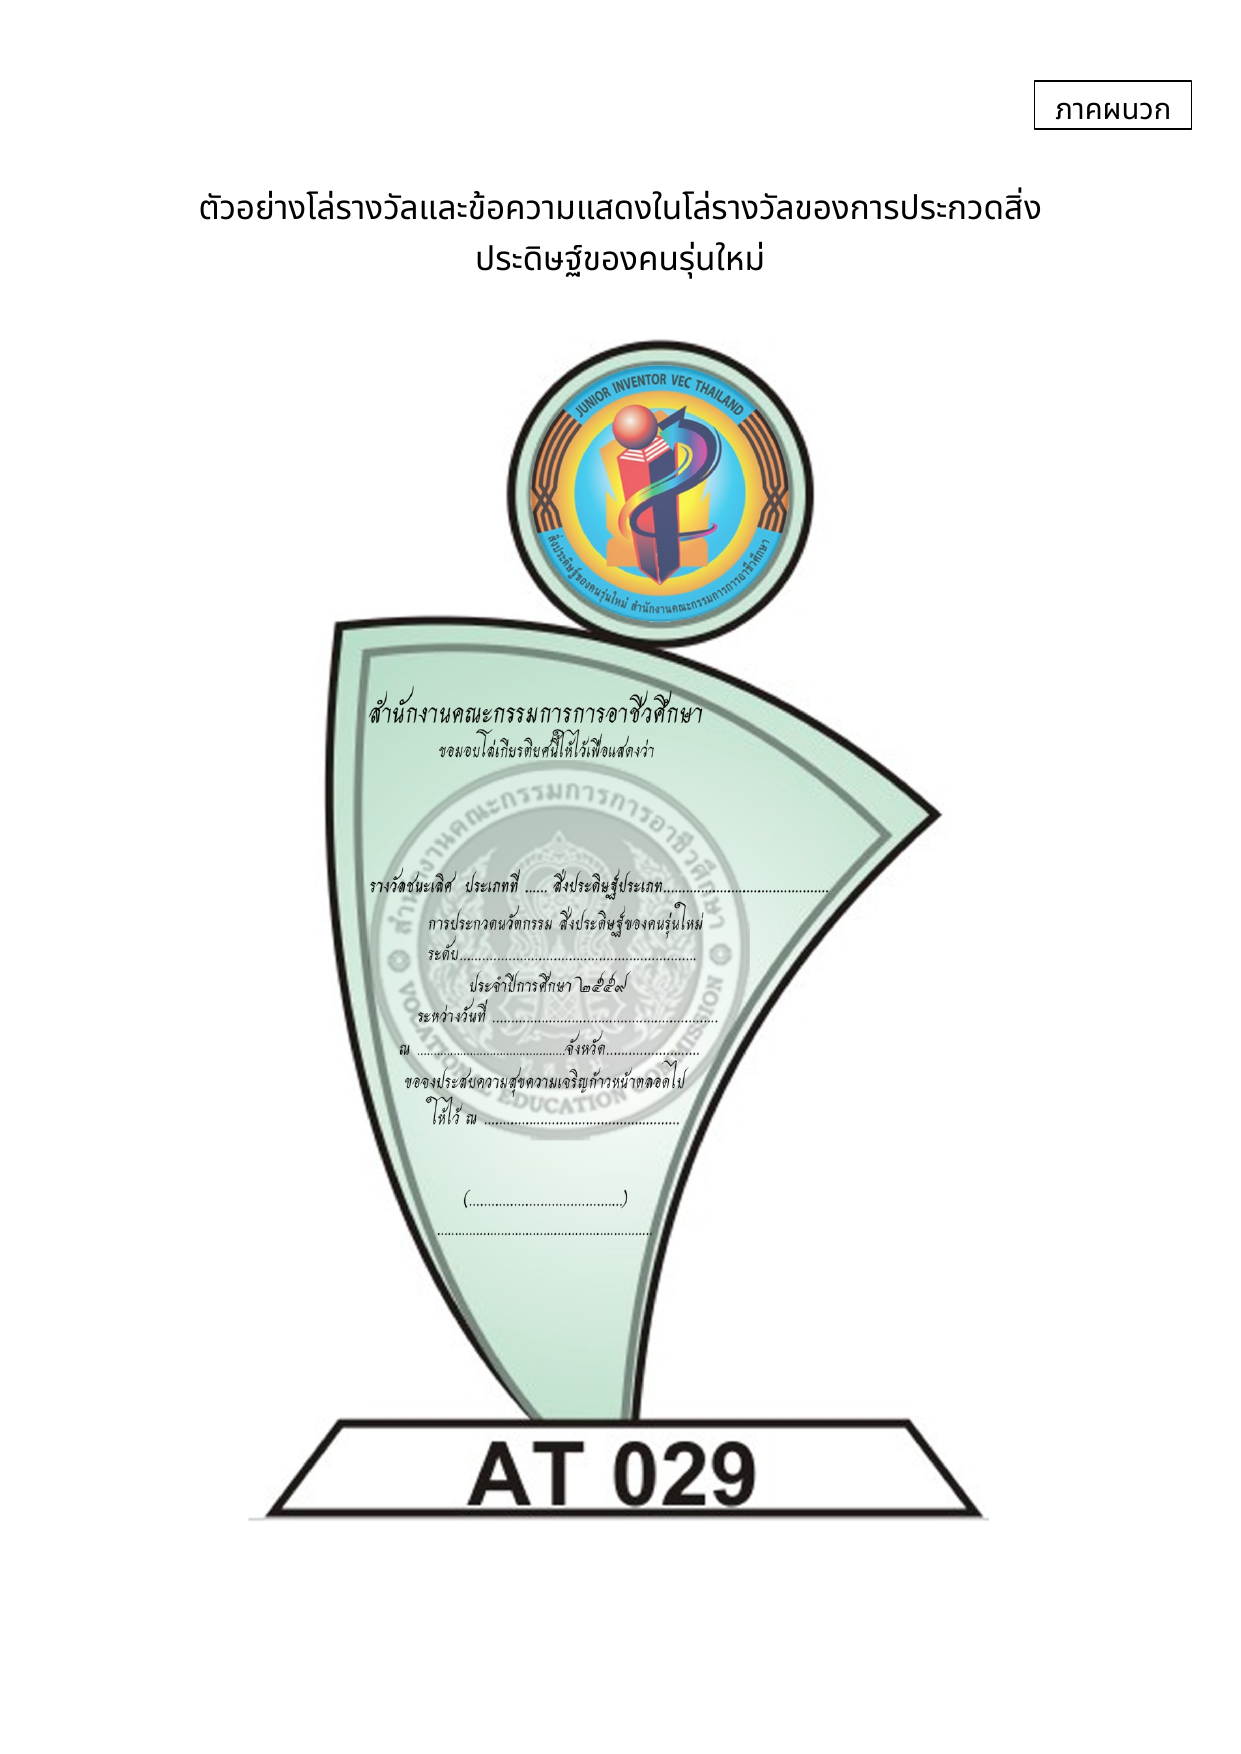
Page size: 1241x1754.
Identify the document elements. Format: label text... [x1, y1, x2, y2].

text ตัวอย่างโล่รางวัลและข้อความแสดงในโล่รางวัลของการประกวดสิ่งประดิษฐ์ของคนรุ่นใหม่ [150, 184, 1090, 285]
picture [150, 330, 1091, 1577]
